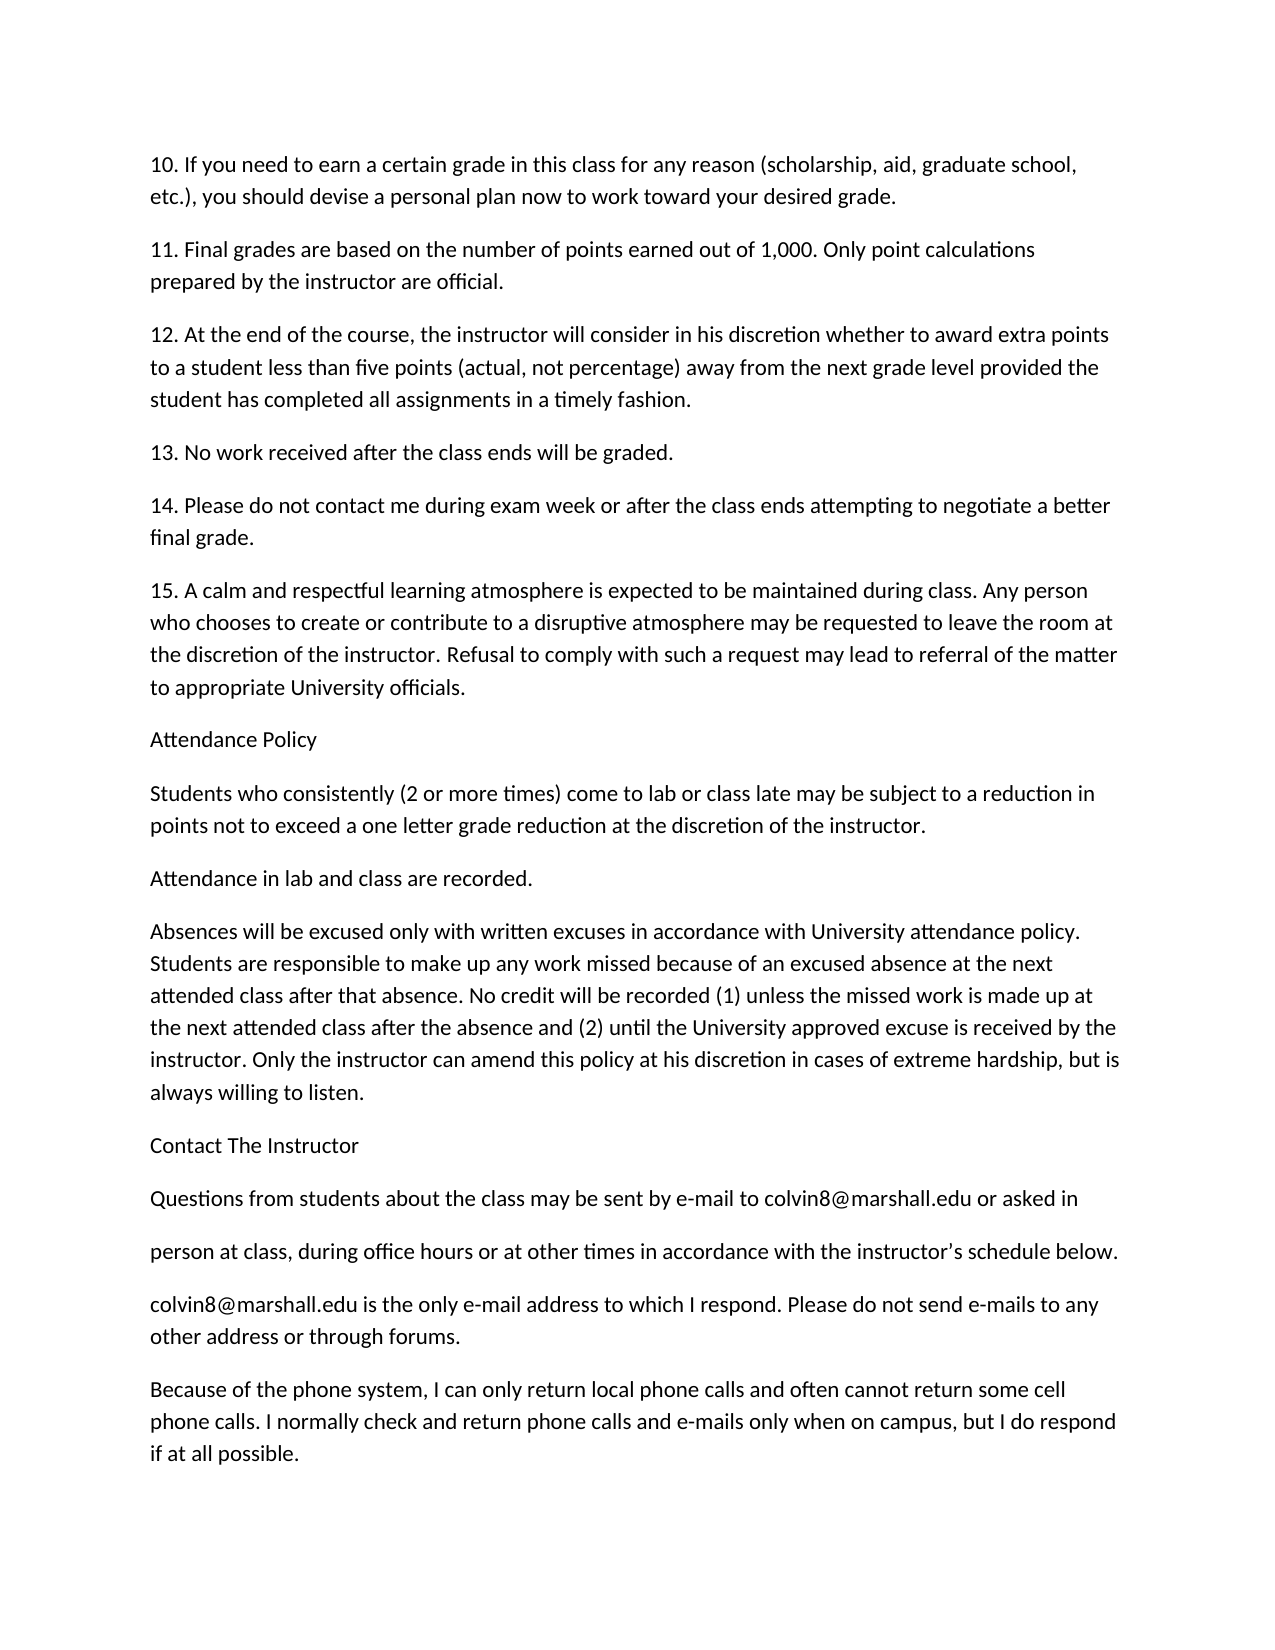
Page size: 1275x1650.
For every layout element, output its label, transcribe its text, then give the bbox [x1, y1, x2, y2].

text Attendance Policy [150, 726, 1125, 754]
text 14. Please do not contact me during exam week or after the class ends attempting to negotiate a better final grade. [150, 491, 1125, 551]
text Questions from students about the class may be sent by e-mail to colvin8@marshall.edu or asked in [150, 1184, 1125, 1212]
text Contact The Instructor [150, 1131, 1125, 1159]
text 13. No work received after the class ends will be graded. [150, 438, 1125, 466]
text person at class, during office hours or at other times in accordance with the instructor’s schedule below. [150, 1237, 1125, 1265]
text Absences will be excused only with written excuses in accordance with University attendance policy. Students are responsible to make up any work missed because of an excused absence at the next attended class after that absence. No credit will be recorded (1) unless the missed work is made up at the next attended class after the absence and (2) until the University approved excuse is received by the instructor. Only the instructor can amend this policy at his discretion in cases of extreme hardship, but is always willing to listen. [150, 917, 1125, 1106]
text Attendance in lab and class are recorded. [150, 864, 1125, 892]
text 10. If you need to earn a certain grade in this class for any reason (scholarship, aid, graduate school, etc.), you should devise a personal plan now to work toward your desired grade. [150, 150, 1125, 210]
text 11. Final grades are based on the number of points earned out of 1,000. Only point calculations prepared by the instructor are official. [150, 235, 1125, 295]
text Because of the phone system, I can only return local phone calls and often cannot return some cell phone calls. I normally check and return phone calls and e-mails only when on campus, but I do respond if at all possible. [150, 1375, 1125, 1467]
text colvin8@marshall.edu is the only e-mail address to which I respond. Please do not send e-mails to any other address or through forums. [150, 1290, 1125, 1350]
text 12. At the end of the course, the instructor will consider in his discretion whether to award extra points to a student less than five points (actual, not percentage) away from the next grade level provided the student has completed all assignments in a timely fashion. [150, 320, 1125, 413]
text Students who consistently (2 or more times) come to lab or class late may be subject to a reduction in points not to exceed a one letter grade reduction at the discretion of the instructor. [150, 779, 1125, 839]
text 15. A calm and respectful learning atmosphere is expected to be maintained during class. Any person who chooses to create or contribute to a disruptive atmosphere may be requested to leave the room at the discretion of the instructor. Refusal to comply with such a request may lead to referral of the matter to appropriate University officials. [150, 576, 1125, 701]
